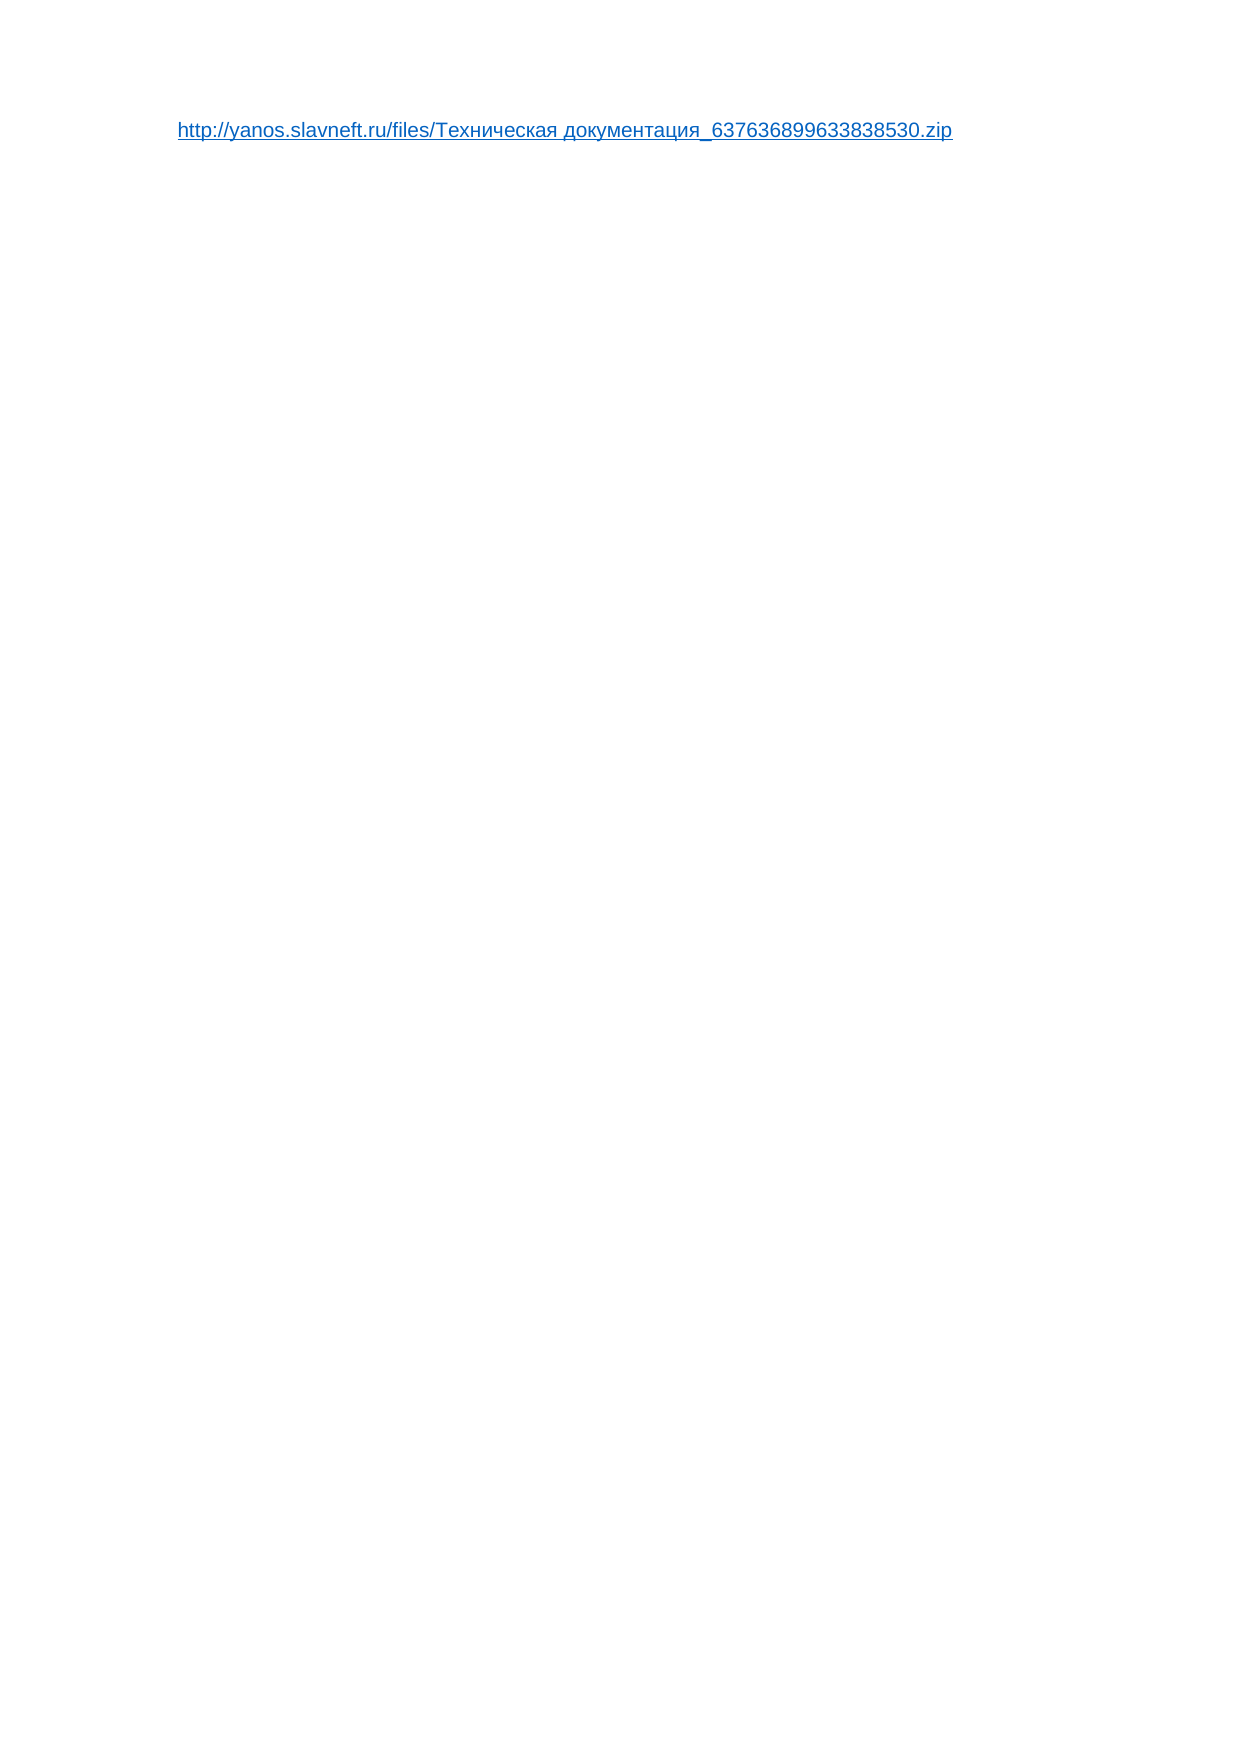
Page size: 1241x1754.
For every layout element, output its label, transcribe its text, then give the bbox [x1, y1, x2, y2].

text http://yanos.slavneft.ru/files/Техническая документация_637636899633838530.zip [177, 118, 1152, 142]
